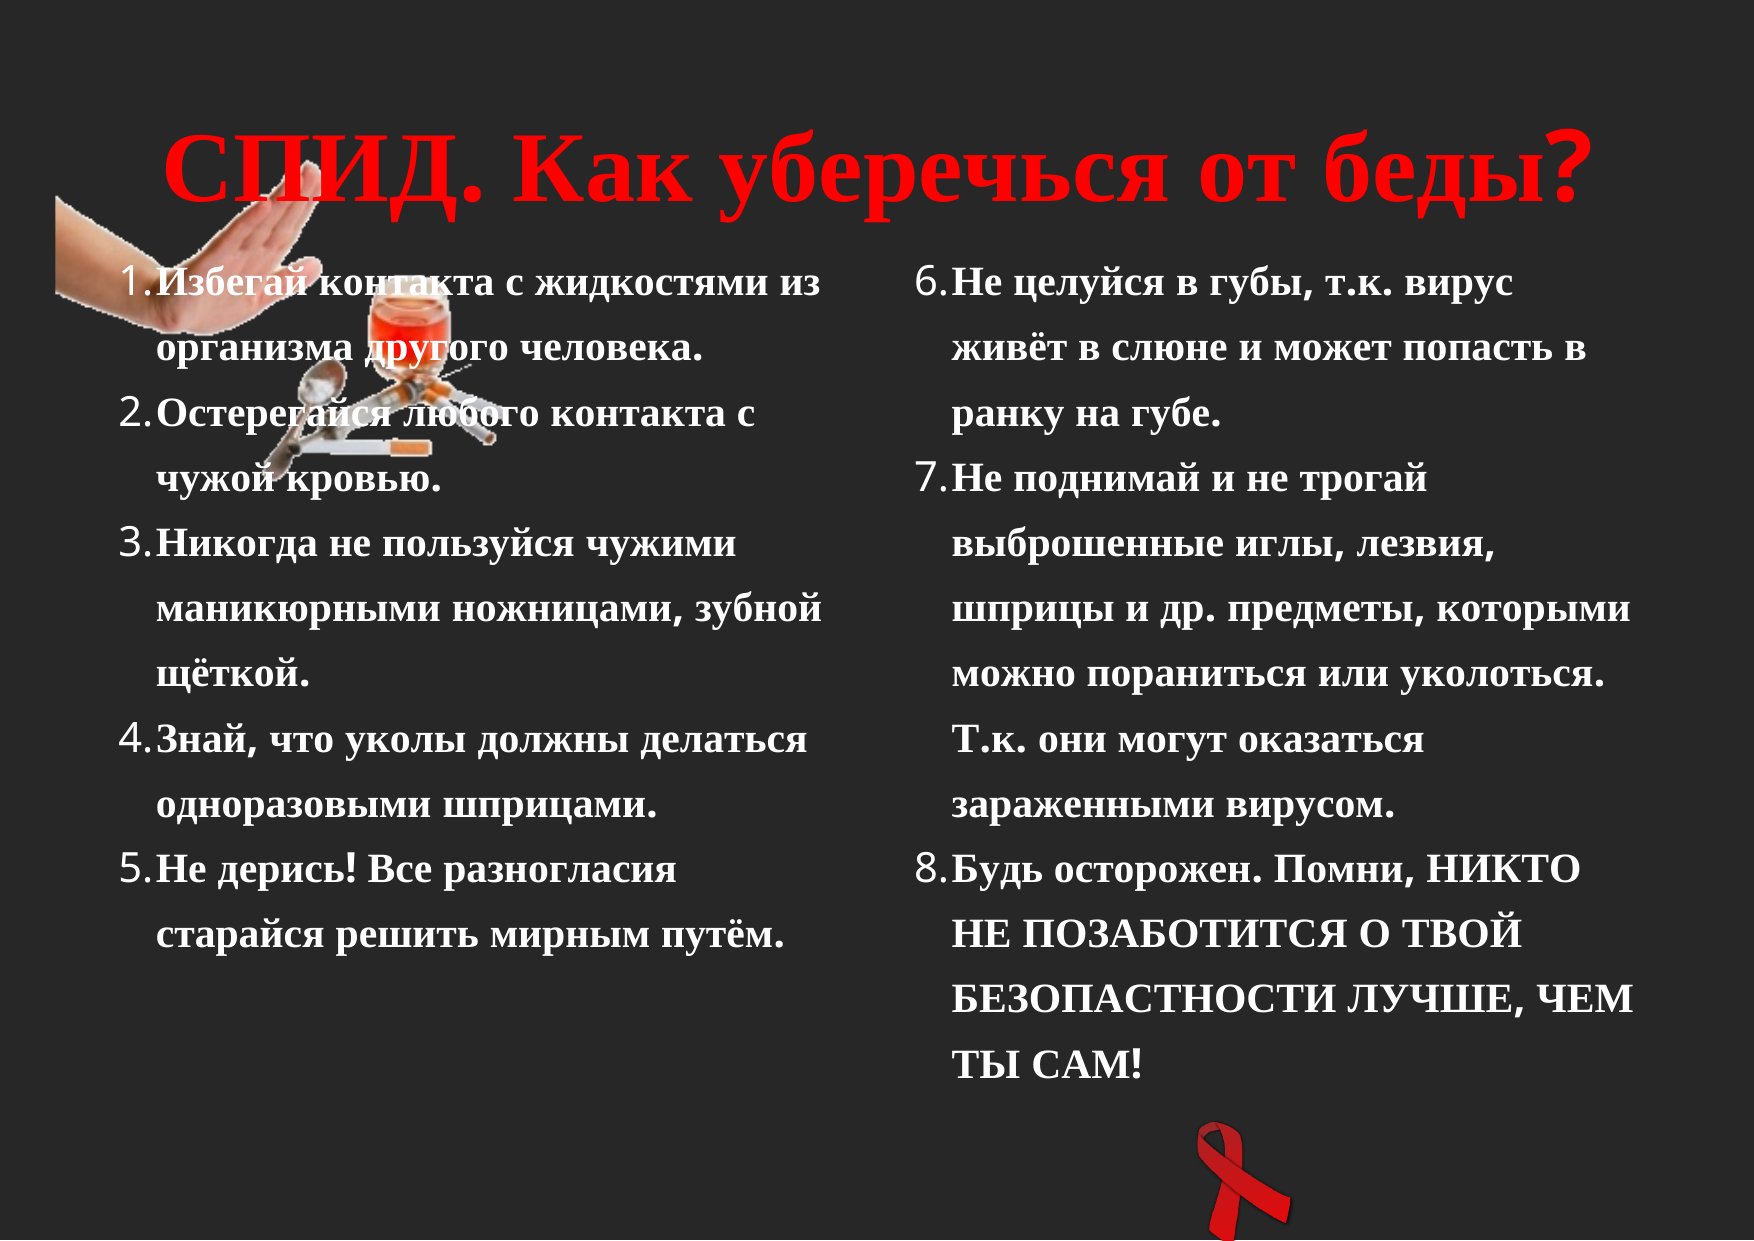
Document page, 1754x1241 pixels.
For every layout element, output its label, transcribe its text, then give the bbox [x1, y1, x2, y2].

picture [55, 153, 508, 493]
list Не поднимай и не трогай выброшенные иглы, лезвия, шприцы и др. предметы, которыми можно пораниться или уколоться. Т.к. они могут оказаться зараженными вирусом. [914, 447, 1636, 829]
list Остерегайся любого контакта с чужой кровью. [118, 381, 840, 503]
list Избегай контакта с жидкостями из организма другого человека. [118, 251, 840, 373]
subtitle СПИД. Как уберечься от беды? [118, 94, 1636, 231]
list Никогда не пользуйся чужими маникюрными ножницами, зубной щёткой. [118, 512, 840, 699]
list Не дерись! Все разногласия старайся решить мирным путём. [118, 838, 840, 960]
list Не целуйся в губы, т.к. вирус живёт в слюне и может попасть в ранку на губе. [914, 251, 1636, 438]
list Знай, что уколы должны делаться одноразовыми шприцами. [118, 707, 840, 829]
picture [1190, 1119, 1297, 1241]
list Будь осторожен. Помни, НИКТО НЕ ПОЗАБОТИТСЯ О ТВОЙ БЕЗОПАСТНОСТИ ЛУЧШЕ, ЧЕМ ТЫ САМ! [914, 838, 1636, 1090]
